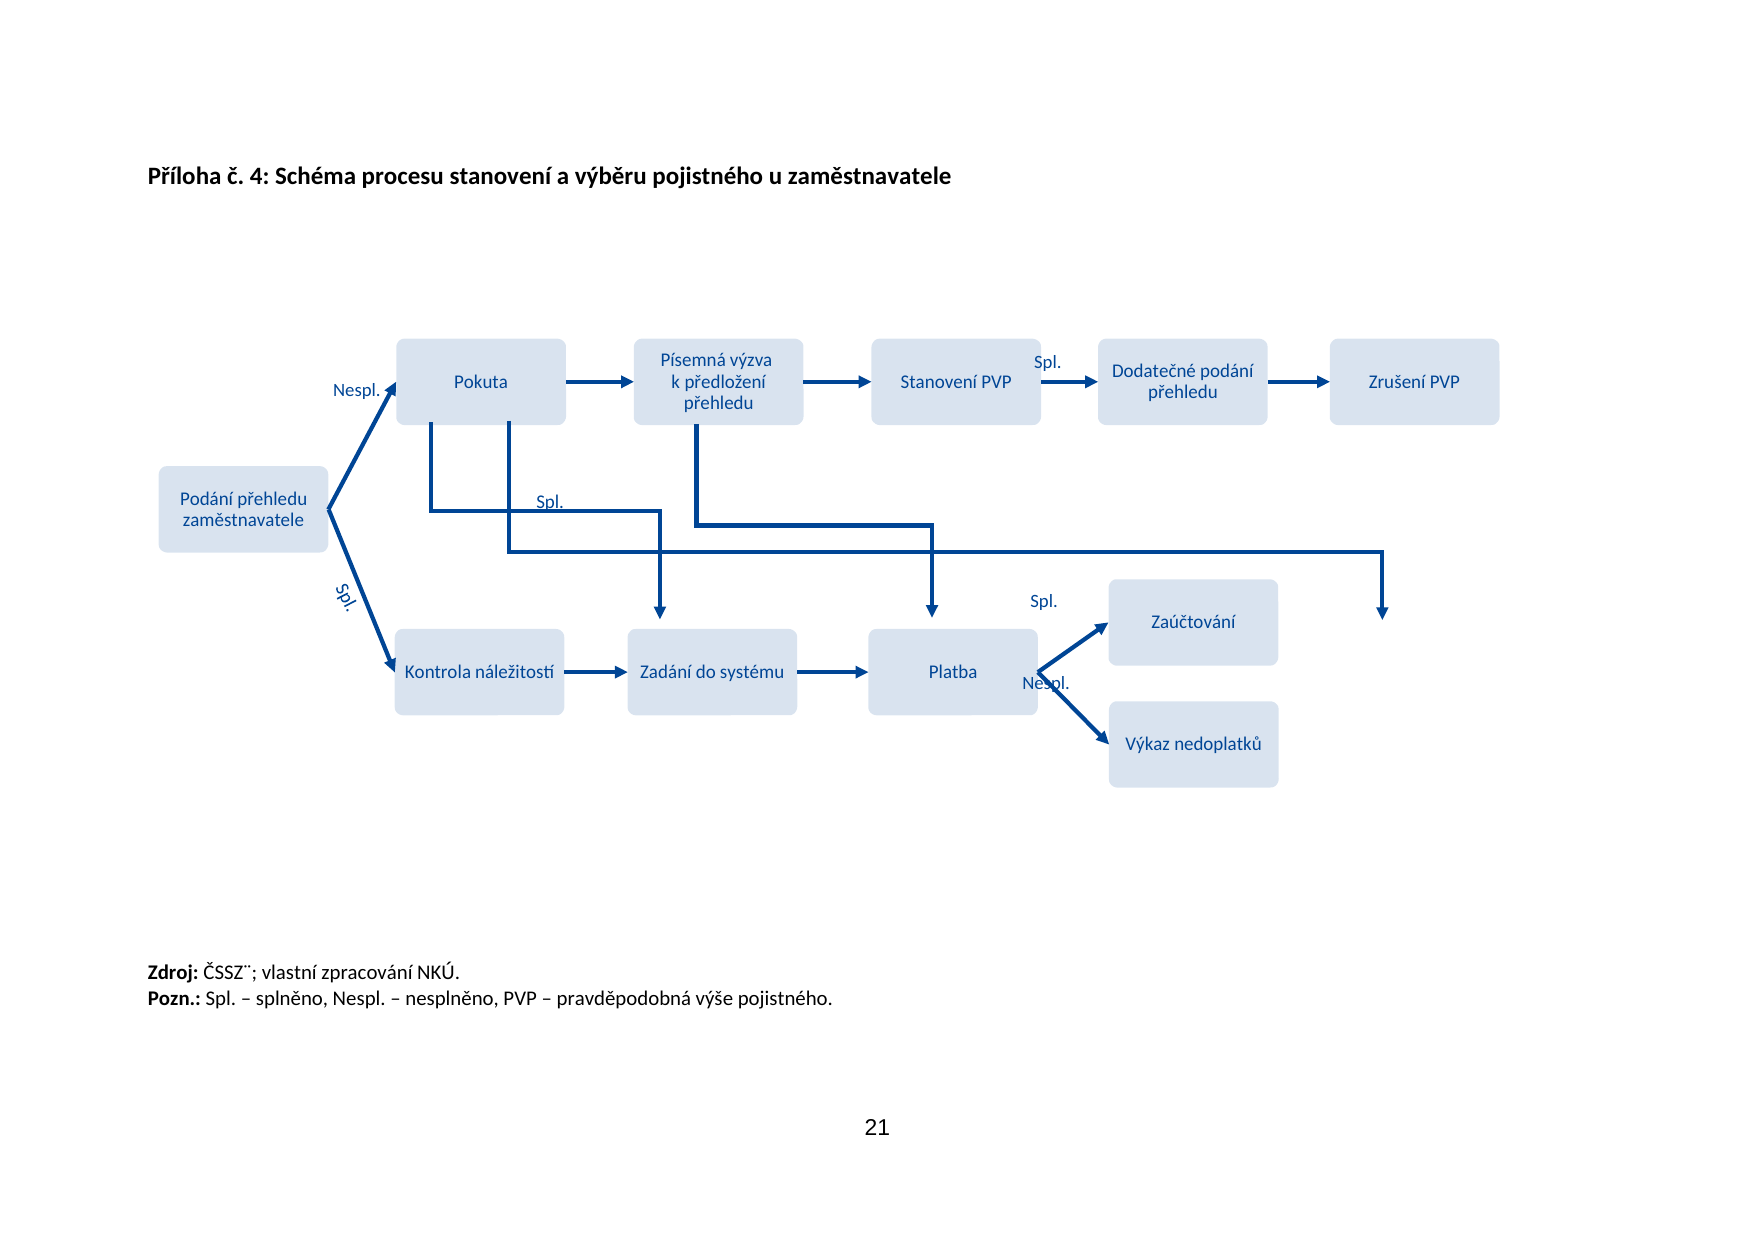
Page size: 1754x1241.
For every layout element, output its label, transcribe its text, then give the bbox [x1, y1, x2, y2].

subtitle Příloha č. 4: Schéma procesu stanovení a výběru pojistného u zaměstnavatele [148, 160, 1606, 191]
text Zdroj: ČSSZ¨; vlastní zpracování NKÚ. [148, 959, 1606, 985]
text Pozn.: Spl. – splněno, Nespl. – nesplněno, PVP – pravděpodobná výše pojistného. [148, 985, 1606, 1010]
